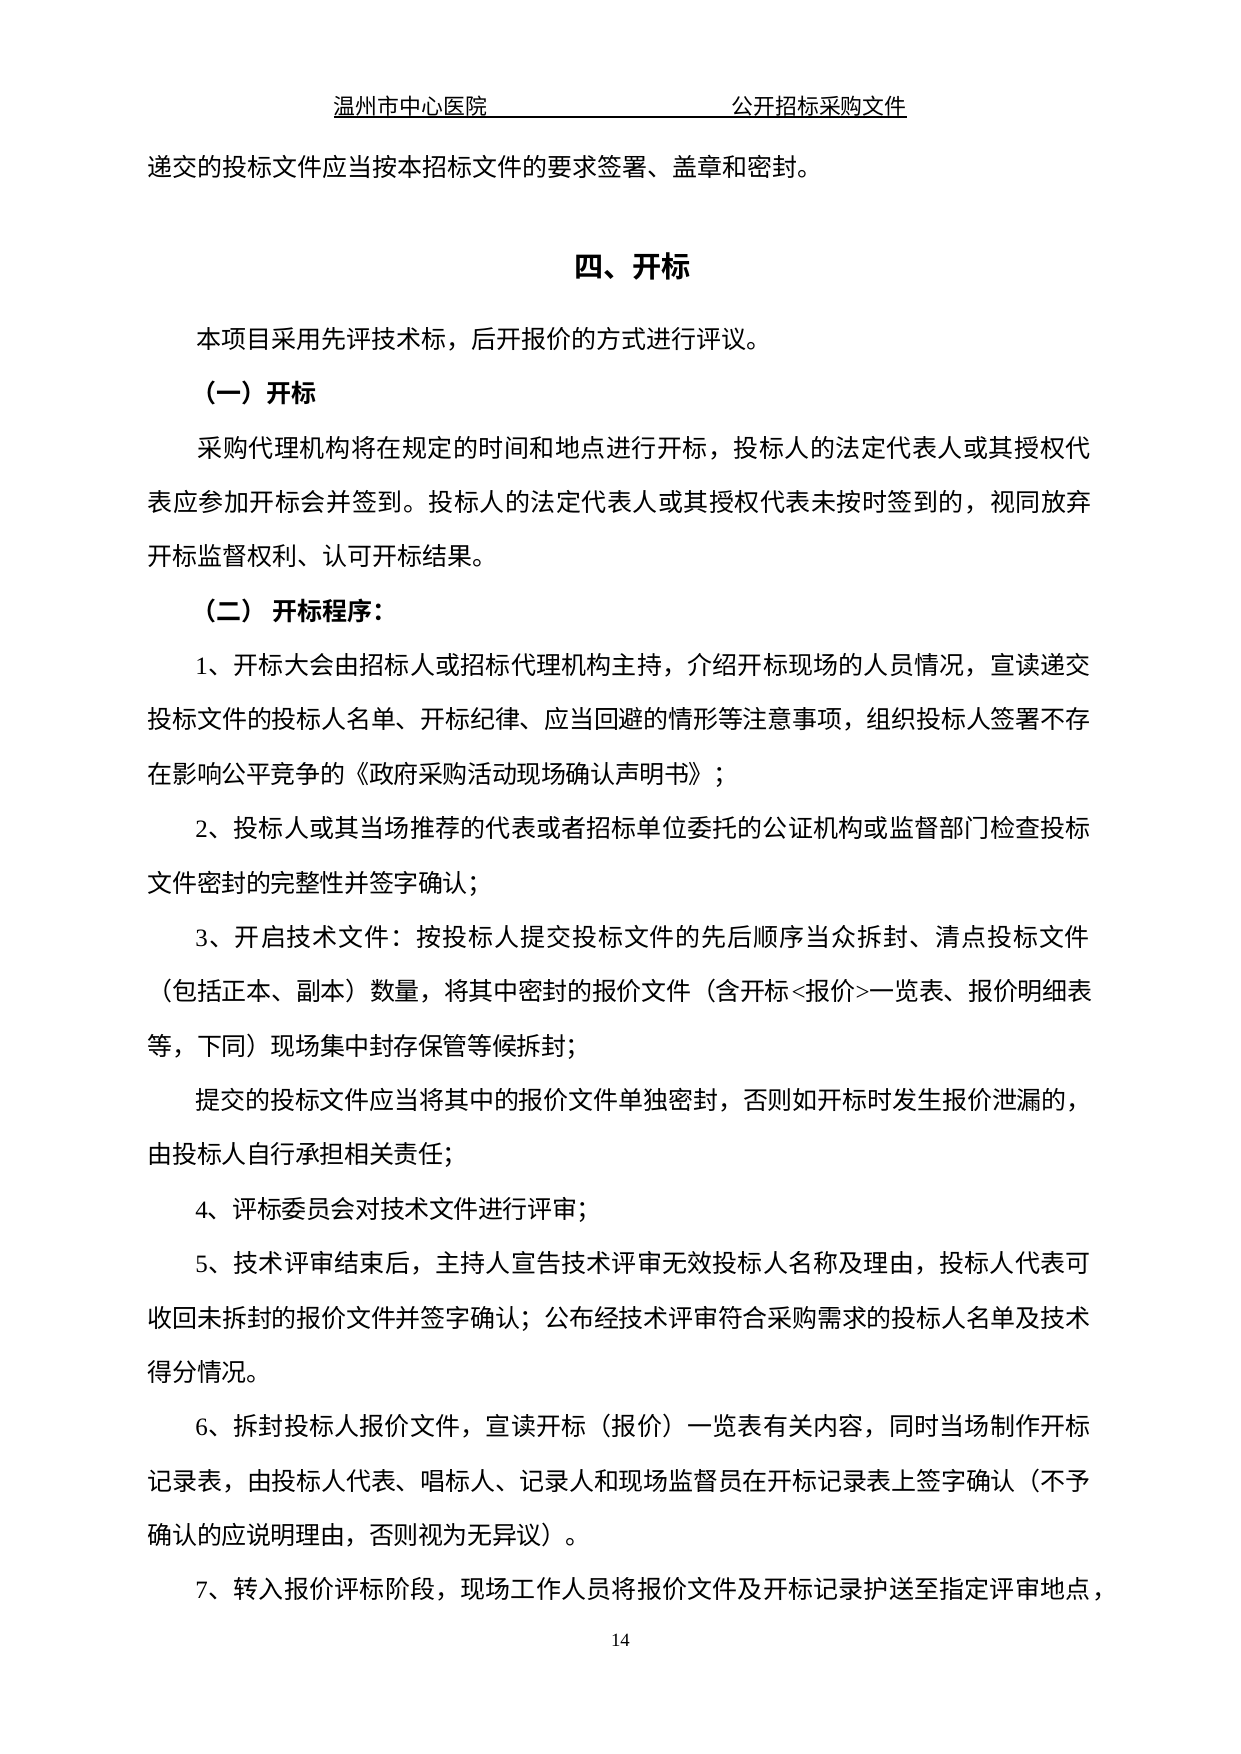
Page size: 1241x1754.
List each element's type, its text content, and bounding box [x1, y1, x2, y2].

text 4、评标委员会对技术文件进行评审； [148, 1189, 1092, 1226]
text 3、开启技术文件：按投标人提交投标文件的先后顺序当众拆封、清点投标文件（包括正本、副本）数量，将其中密封的报价文件（含开标<报价>一览表、报价明细表等，下同）现场集中封存保管等候拆封； [148, 917, 1092, 1062]
text 提交的投标文件应当将其中的报价文件单独密封，否则如开标时发生报价泄漏的，由投标人自行承担相关责任； [148, 1081, 1092, 1171]
text （二） 开标程序： [148, 591, 1092, 627]
text 采购代理机构将在规定的时间和地点进行开标，投标人的法定代表人或其授权代表应参加开标会并签到。投标人的法定代表人或其授权代表未按时签到的，视同放弃开标监督权利、认可开标结果。 [148, 428, 1092, 573]
text 5、技术评审结束后，主持人宣告技术评审无效投标人名称及理由，投标人代表可收回未拆封的报价文件并签字确认；公布经技术评审符合采购需求的投标人名单及技术得分情况。 [148, 1244, 1092, 1389]
text 本项目采用先评技术标，后开报价的方式进行评议。 [148, 319, 1092, 356]
text （一）开标 [148, 374, 1092, 410]
text 2、投标人或其当场推荐的代表或者招标单位委托的公证机构或监督部门检查投标文件密封的完整性并签字确认； [148, 809, 1092, 899]
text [148, 148, 1092, 184]
text 1、开标大会由招标人或招标代理机构主持，介绍开标现场的人员情况，宣读递交投标文件的投标人名单、开标纪律、应当回避的情形等注意事项，组织投标人签署不存在影响公平竞争的《政府采购活动现场确认声明书》； [148, 646, 1092, 791]
text 6、拆封投标人报价文件，宣读开标（报价）一览表有关内容，同时当场制作开标记录表，由投标人代表、唱标人、记录人和现场监督员在开标记录表上签字确认（不予确认的应说明理由，否则视为无异议）。 [148, 1407, 1092, 1552]
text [148, 1570, 1092, 1606]
text 四、开标 [172, 243, 1092, 286]
